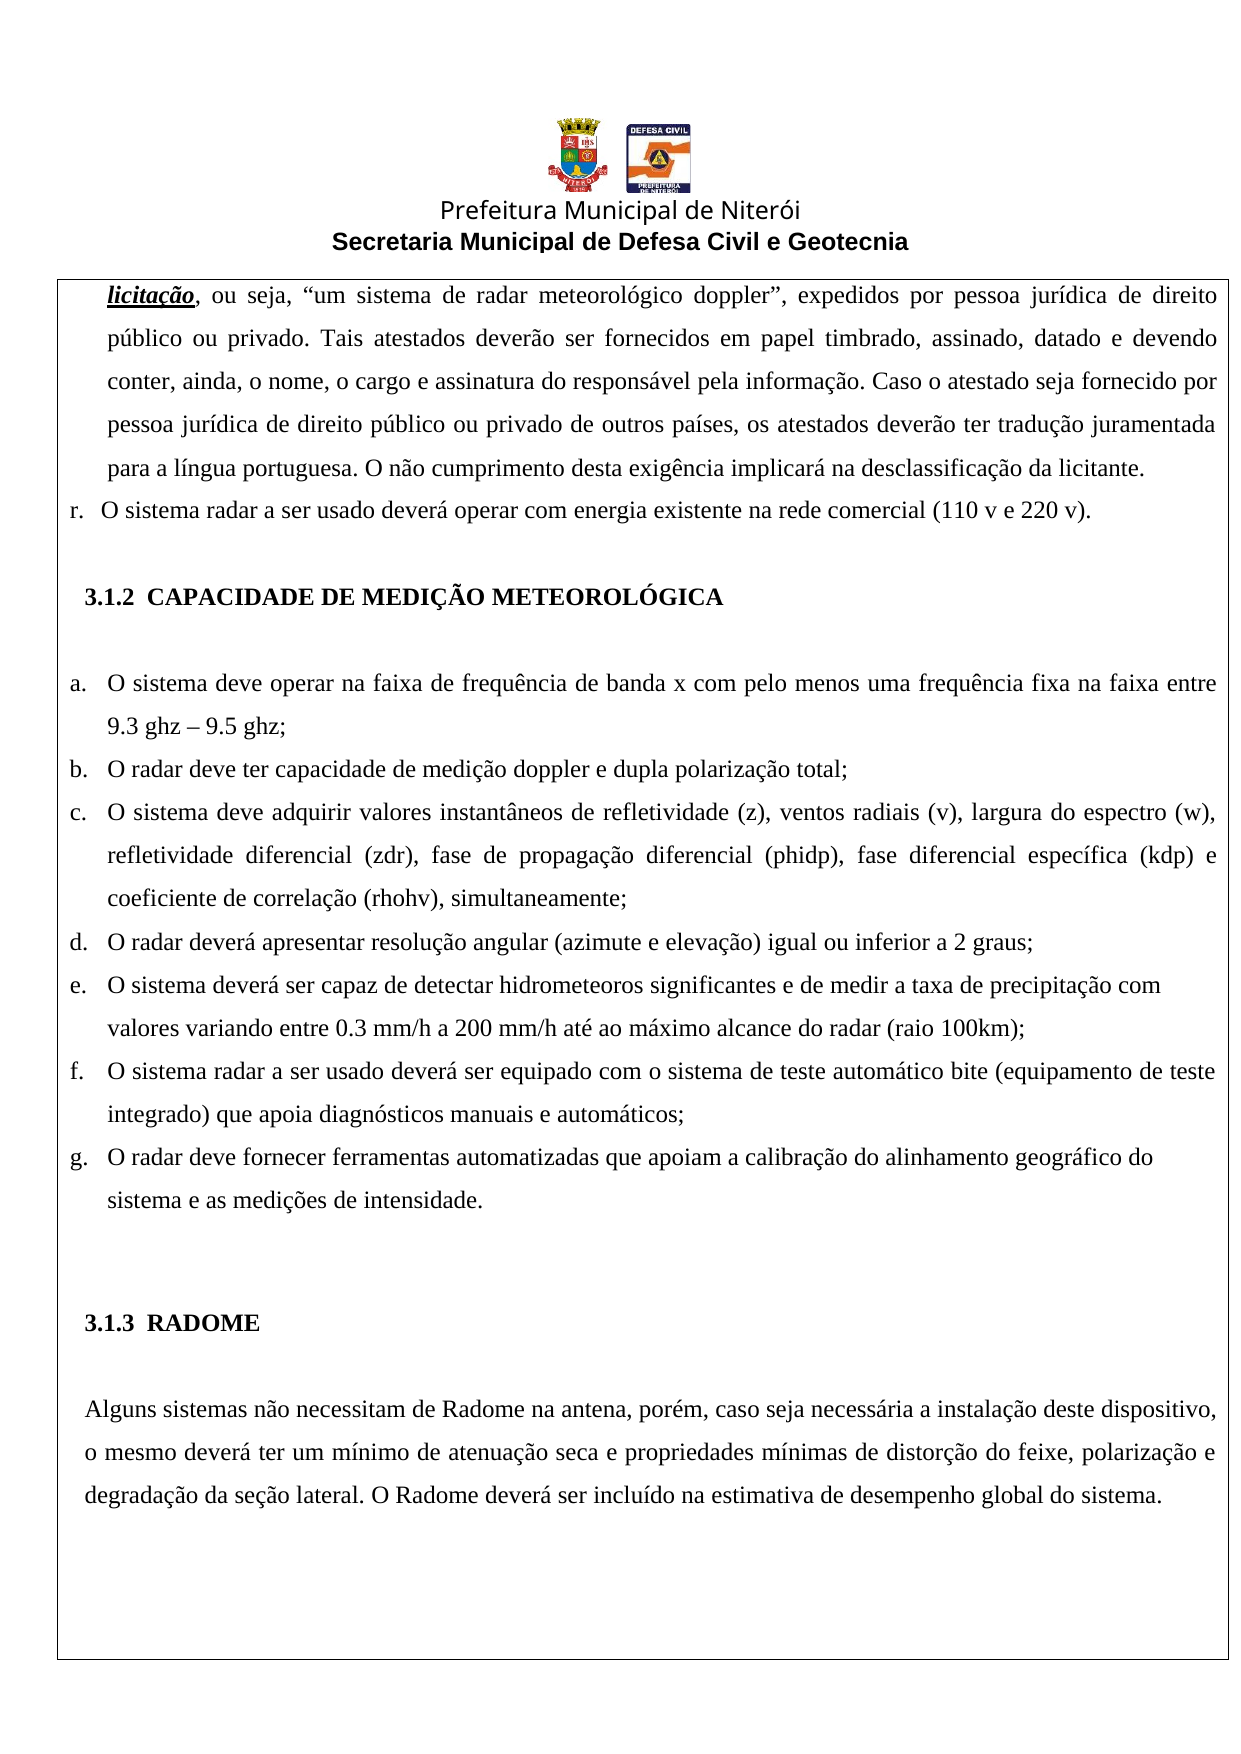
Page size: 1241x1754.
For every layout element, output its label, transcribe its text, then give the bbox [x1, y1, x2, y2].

picture [548, 118, 608, 192]
picture [626, 124, 691, 193]
table_header licitação, ou seja, “um sistema de radar meteorológico doppler”, expedidos por pessoa jurídica de direito público ou privado. Tais atestados deverão ser fornecidos em papel timbrado, assinado, datado e devendo conter, ainda, o nome, o cargo e assinatura do responsável pela informação. Caso o atestado seja fornecido por pessoa jurídica de direito público ou privado de outros países, os atestados deverão ter tradução juramentada para a língua portuguesa. O não cumprimento desta exigência implicará na desclassificação da licitante. r. O sistema radar a ser usado deverá operar com energia existente na rede comercial (110 v e 220 v). 3.1.2 CAPACIDADE DE MEDIÇÃO METEOROLÓGICA O sistema deve operar na faixa de frequência de banda x com pelo menos uma frequência fixa na faixa entre 9.3 ghz – 9.5 ghz; O radar deve ter capacidade de medição doppler e dupla polarização total; O sistema deve adquirir valores instantâneos de refletividade (z), ventos radiais (v), largura do espectro (w), refletividade diferencial (zdr), fase de propagação diferencial (phidp), fase diferencial específica (kdp) e coeficiente de correlação (rhohv), simultaneamente; O radar deverá apresentar resolução angular (azimute e elevação) igual ou inferior a 2 graus; O sistema deverá ser capaz de detectar hidrometeoros significantes e de medir a taxa de precipitação com valores variando entre 0.3 mm/h a 200 mm/h até ao máximo alcance do radar (raio 100km); O sistema radar a ser usado deverá ser equipado com o sistema de teste automático bite (equipamento de teste integrado) que apoia diagnósticos manuais e automáticos; O radar deve fornecer ferramentas automatizadas que apoiam a calibração do alinhamento geográfico do sistema e as medições de intensidade. 3.1.3 RADOME Alguns sistemas não necessitam de Radome na antena, porém, caso seja necessária a instalação deste dispositivo, o mesmo deverá ter um mínimo de atenuação seca e propriedades mínimas de distorção do feixe, polarização e degradação da seção lateral. O Radome deverá ser incluído na estimativa de desempenho global do sistema. [58, 280, 1228, 1659]
